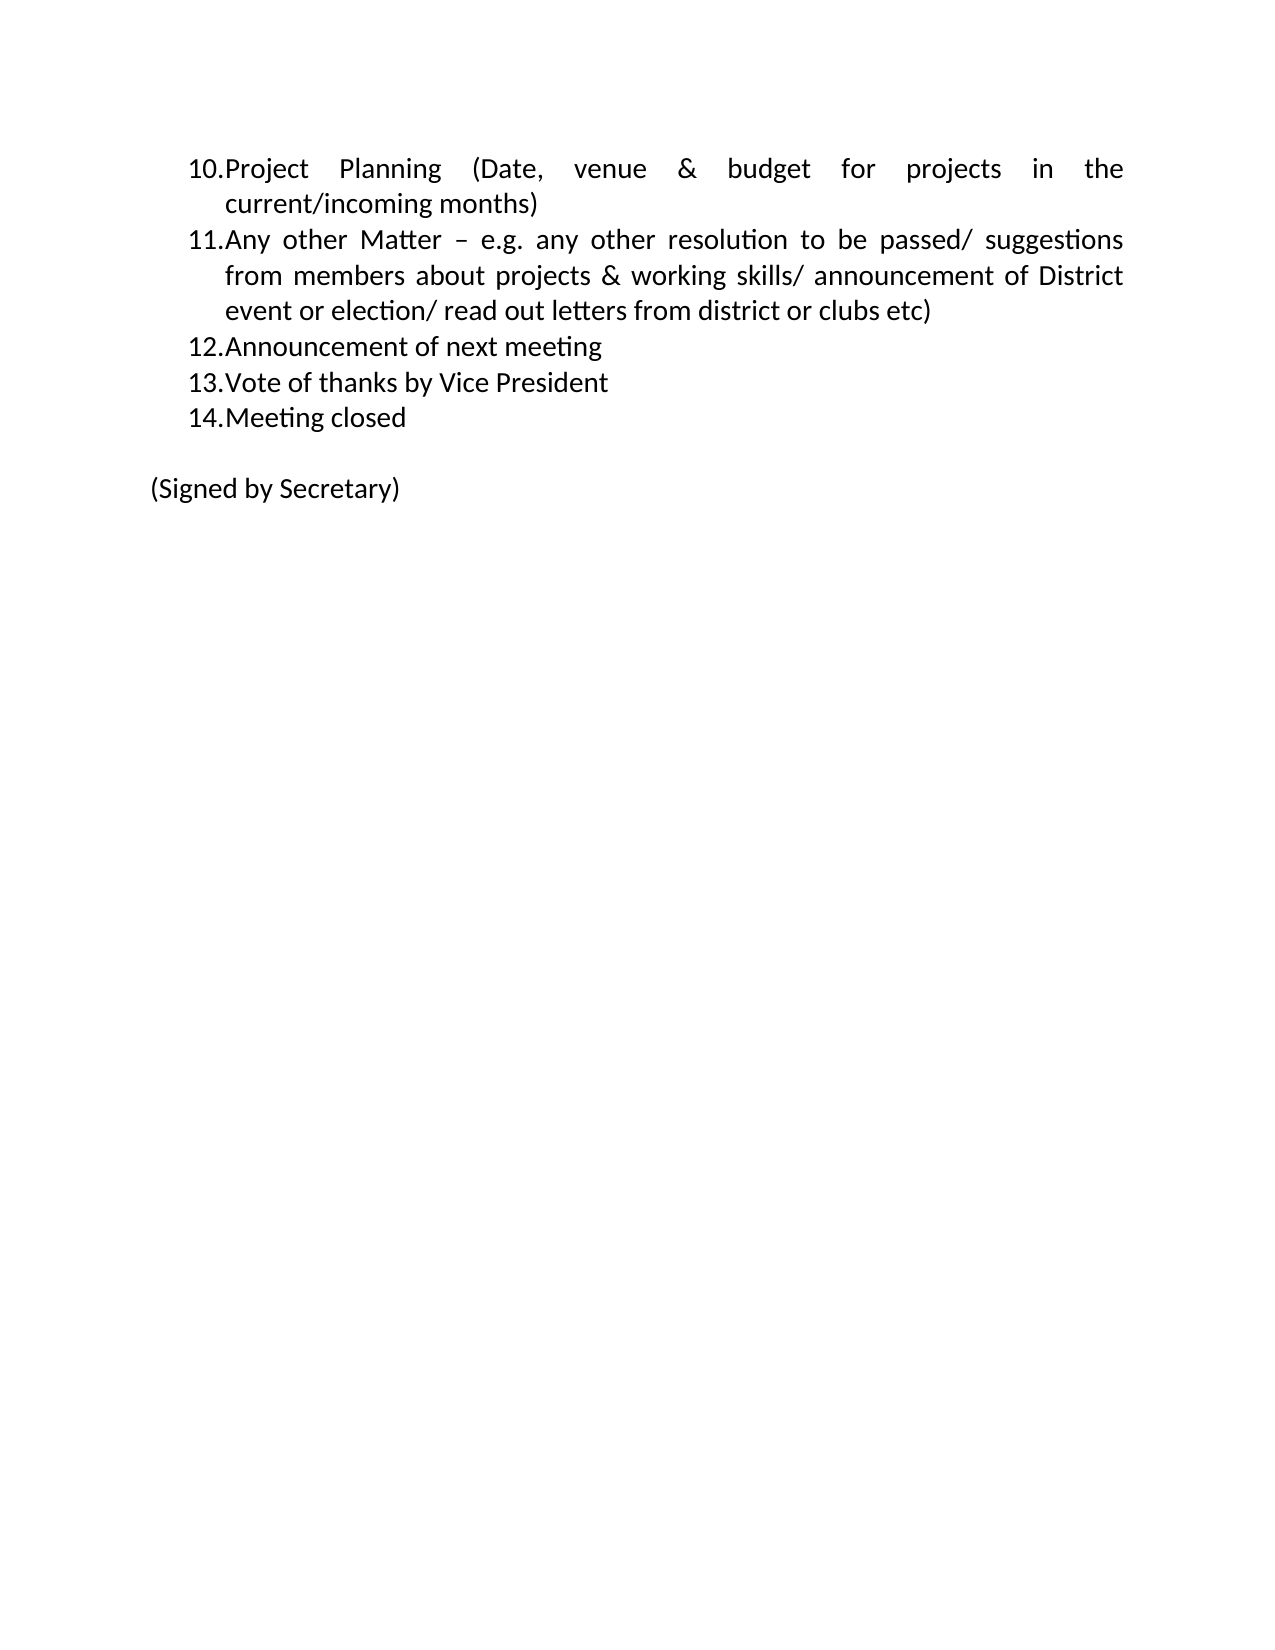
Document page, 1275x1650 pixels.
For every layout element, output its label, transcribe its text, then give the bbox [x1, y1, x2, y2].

list Announcement of next meeting [187, 328, 1125, 364]
list Project Planning (Date, venue & budget for projects in the current/incoming months) [187, 150, 1125, 221]
list Any other Matter – e.g. any other resolution to be passed/ suggestions from members about projects & working skills/ announcement of District event or election/ read out letters from district or clubs etc) [187, 221, 1125, 328]
list Vote of thanks by Vice President [187, 364, 1125, 399]
list Meeting closed [187, 399, 1125, 435]
text (Signed by Secretary) [150, 471, 1125, 506]
